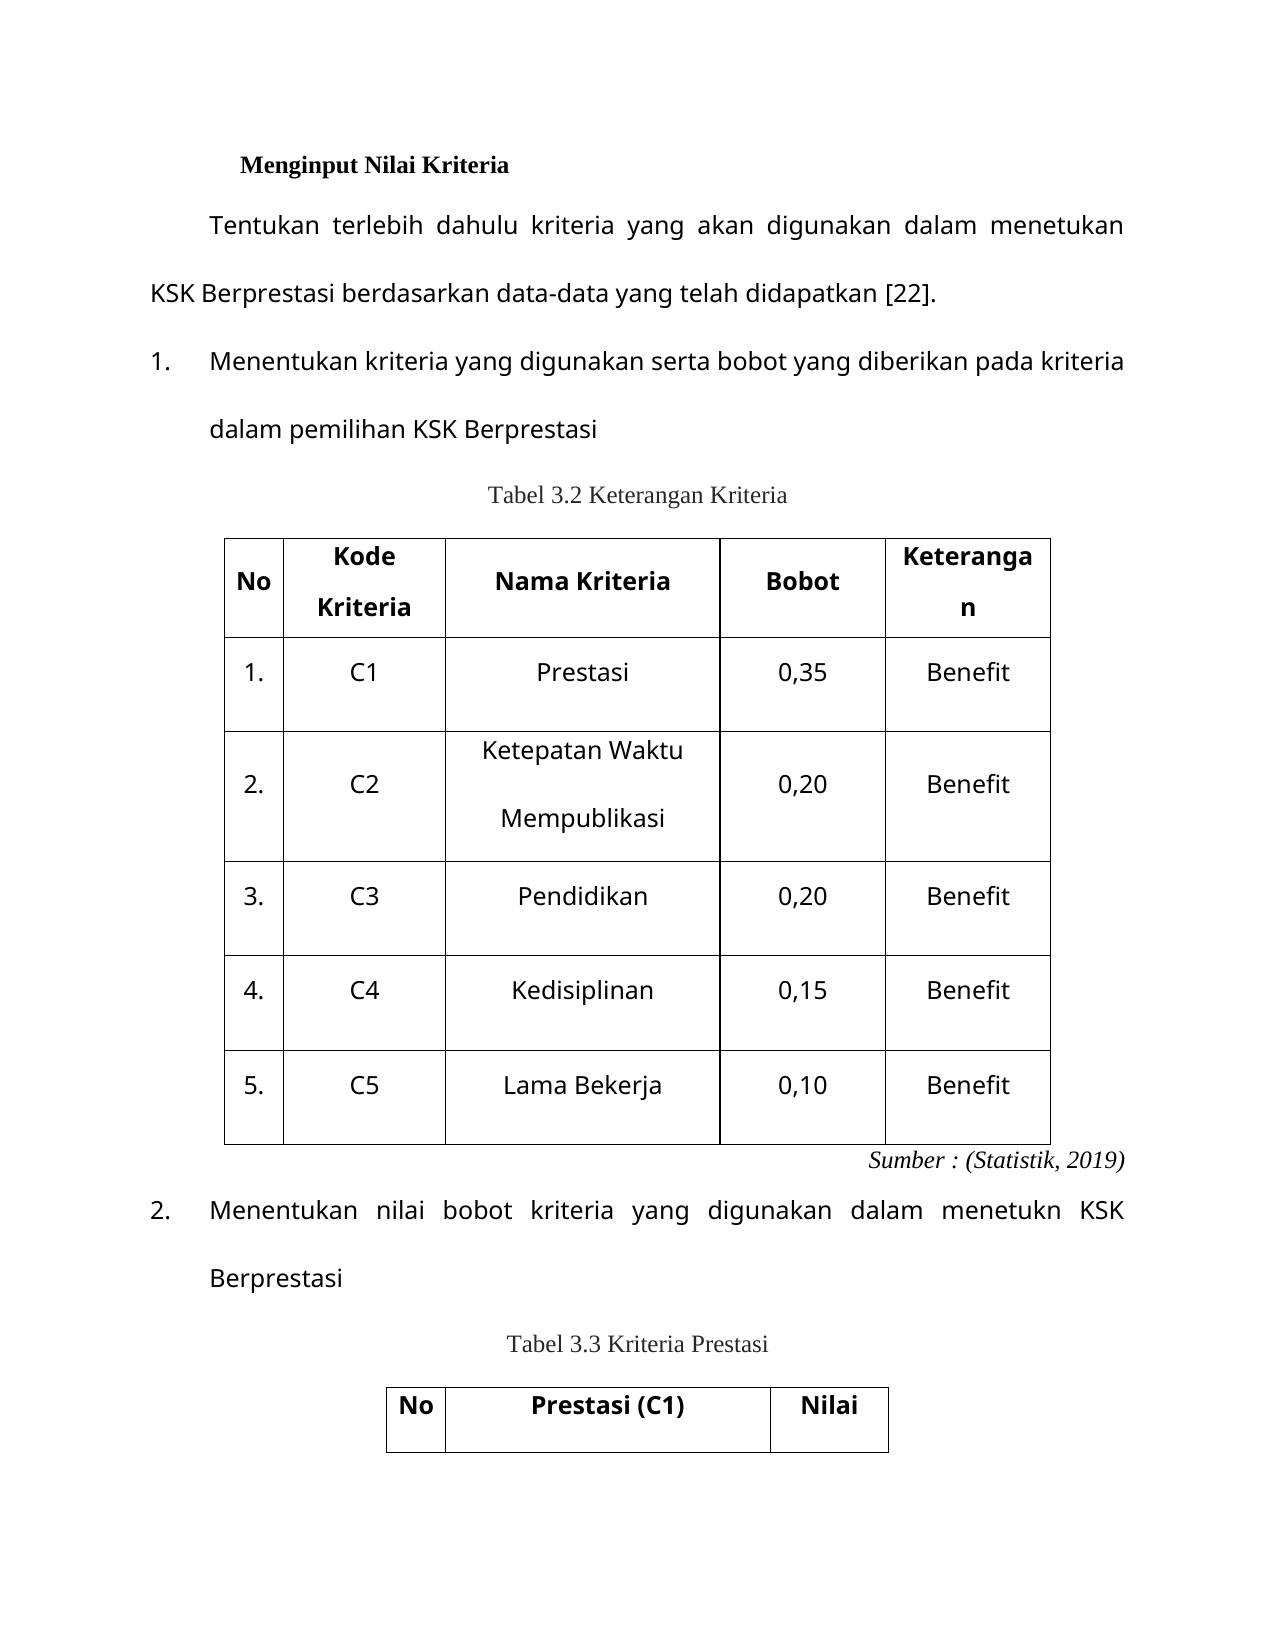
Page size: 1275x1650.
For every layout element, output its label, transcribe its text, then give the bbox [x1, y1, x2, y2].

table_header Nama Kriteria [446, 539, 719, 637]
table_cell 1. [225, 638, 283, 731]
list Menentukan kriteria yang digunakan serta bobot yang diberikan pada kriteria dalam pemilihan KSK Berprestasi [150, 344, 1125, 446]
table_header Nilai [771, 1388, 888, 1452]
subtitle Tabel 3.2 Keterangan Kriteria [150, 480, 1125, 509]
table_cell C5 [284, 1051, 445, 1144]
table_cell Ketepatan Waktu Mempublikasi [446, 732, 719, 861]
list Menentukan nilai bobot kriteria yang digunakan dalam menetukn KSK Berprestasi [150, 1193, 1125, 1295]
table_header Bobot [721, 539, 885, 637]
table_cell Kedisiplinan [446, 956, 719, 1050]
table_cell 2. [225, 732, 283, 861]
table_cell 5. [225, 1051, 283, 1144]
text Tentukan terlebih dahulu kriteria yang akan digunakan dalam menetukan KSK Berprestasi berdasarkan data-data yang telah didapatkan [22]. [150, 207, 1125, 310]
table_cell Benefit [886, 638, 1050, 731]
table_cell C3 [284, 862, 445, 955]
table_cell 4. [225, 956, 283, 1050]
table_cell C2 [284, 732, 445, 861]
table_cell 0,20 [721, 732, 885, 861]
table_cell 3. [225, 862, 283, 955]
table_cell 0,15 [721, 956, 885, 1050]
table_cell Benefit [886, 732, 1050, 861]
table_header No [387, 1388, 445, 1452]
table_cell 0,10 [721, 1051, 885, 1144]
table_cell Prestasi [446, 638, 719, 731]
table_header Prestasi (C1) [446, 1388, 770, 1452]
table_header Kode Kriteria [284, 539, 445, 637]
subtitle Tabel 3.3 Kriteria Prestasi [150, 1329, 1125, 1358]
table_cell C1 [284, 638, 445, 731]
table_cell C4 [284, 956, 445, 1050]
table_cell Benefit [886, 956, 1050, 1050]
table_header Keterangan [886, 539, 1050, 637]
table_cell Lama Bekerja [446, 1051, 719, 1144]
table_cell Benefit [886, 1051, 1050, 1144]
text Sumber : (Statistik, 2019) [150, 1145, 1125, 1174]
table_cell 0,20 [721, 862, 885, 955]
table_cell Pendidikan [446, 862, 719, 955]
subtitle Menginput Nilai Kriteria [240, 150, 1125, 179]
table_header No [225, 539, 283, 637]
table_cell 0,35 [721, 638, 885, 731]
table_cell Benefit [886, 862, 1050, 955]
